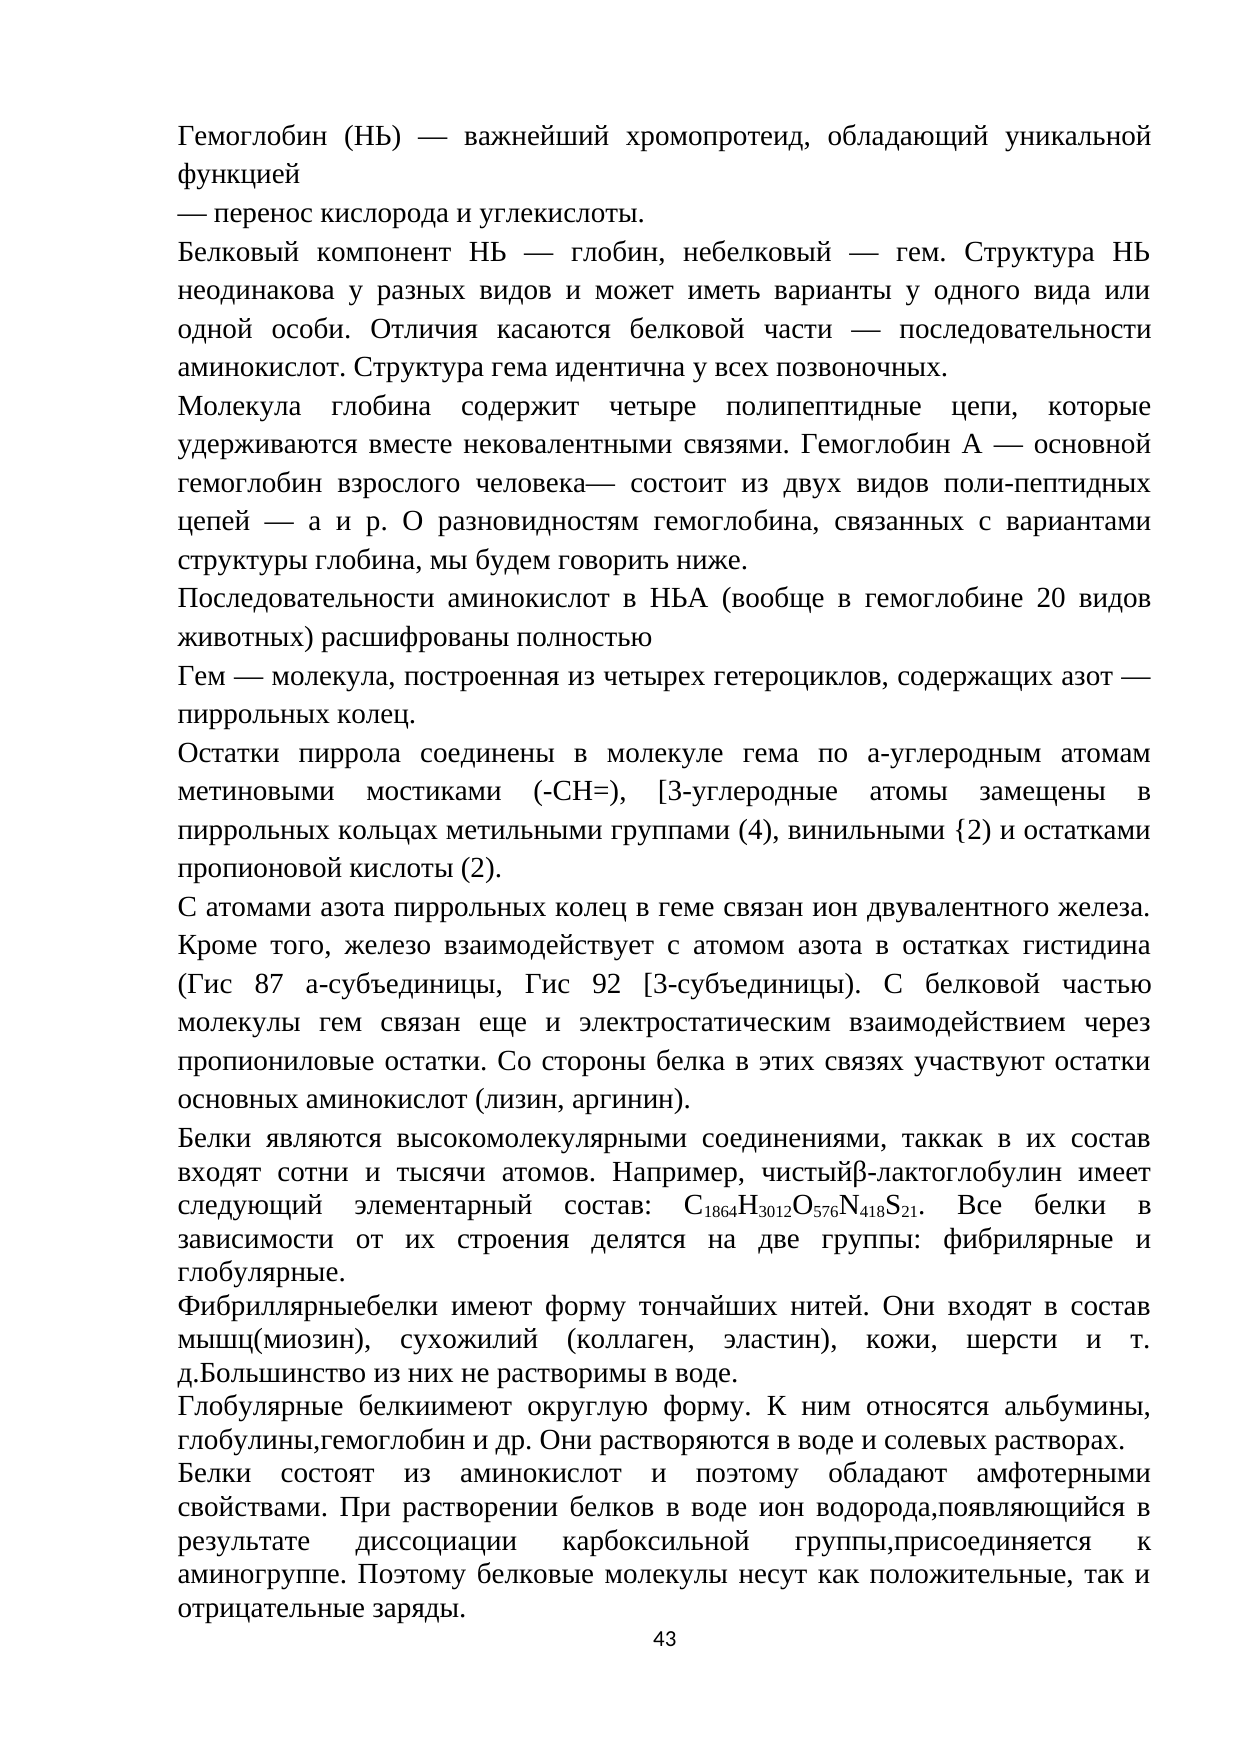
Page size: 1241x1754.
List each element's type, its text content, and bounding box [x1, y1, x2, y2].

text Белковый компонент НЬ — глобин, небелковый — гем. Структура НЬ неодинакова у разных видов и может иметь варианты у одного вида или одной особи. Отличия касаются белковой части — последовательности аминокислот. Структура гема идентична у всех позвоночных. [177, 234, 1152, 383]
text Белки являются высокомолекулярными соединениями, таккак в их состав входят сотни и тысячи атомов. Например, чистыйβ-лактоглобулин имеет следующий элементарный состав: С1864Н3012О576N418S21. Все белки в зависимости от их строения делятся на две группы: фибрилярные и глобулярные. [177, 1120, 1152, 1288]
text Гем — молекула, построенная из четырех гетероциклов, содержащих азот — пиррольных колец. [177, 658, 1152, 730]
text Глобулярные белкиимеют округлую форму. К ним относятся альбумины, глобулины,гемоглобин и др. Они растворяются в воде и солевых растворах. [177, 1388, 1152, 1456]
text Белки состоят из аминокислот и поэтому обладают амфотерными свойствами. При растворении белков в воде ион водорода,появляющийся в результате диссоциации карбоксильной группы,присоединяется к аминогруппе. Поэтому белковые молекулы несут как положительные, так и отрицательные заряды. [177, 1456, 1152, 1623]
text Гемоглобин (НЬ) — важнейший хромопротеид, обладающий уникальной функцией [177, 118, 1152, 190]
text Фибриллярныебелки имеют форму тончайших нитей. Они входят в состав мышц(миозин), сухожилий (коллаген, эластин), кожи, шерсти и т. д.Большинство из них не растворимы в воде. [177, 1288, 1152, 1388]
text Последовательности аминокислот в НЬА (вообще в гемоглобине 20 видов животных) расшифрованы полностью [177, 581, 1152, 653]
text Молекула глобина содержит четыре полипептидные цепи, которые удерживаются вместе нековалентными связями. Гемоглобин А — основной гемоглобин взрослого человека— состоит из двух видов поли-пептидных цепей — а и р. О разновидностям гемоглобина, связанных с вариантами структуры глобина, мы будем говорить ниже. [177, 388, 1152, 576]
text Остатки пиррола соединены в молекуле гема по а-углеродным атомам метиновыми мостиками (-СН=), [3-углеродные атомы замещены в пиррольных кольцах метильными группами (4), винильными {2) и остатками пропионовой кислоты (2). [177, 735, 1152, 884]
text — перенос кислорода и углекислоты. [177, 195, 1152, 229]
text С атомами азота пиррольных колец в геме связан ион двувалентного железа. Кроме того, железо взаимодействует с атомом азота в остатках гистидина (Гис 87 а-субъединицы, Гис 92 [3-субъединицы). С белковой частью молекулы гем связан еще и электростатическим взаимодействием через пропиониловые остатки. Со стороны белка в этих связях участвуют остатки основных аминокислот (лизин, аргинин). [177, 889, 1152, 1115]
